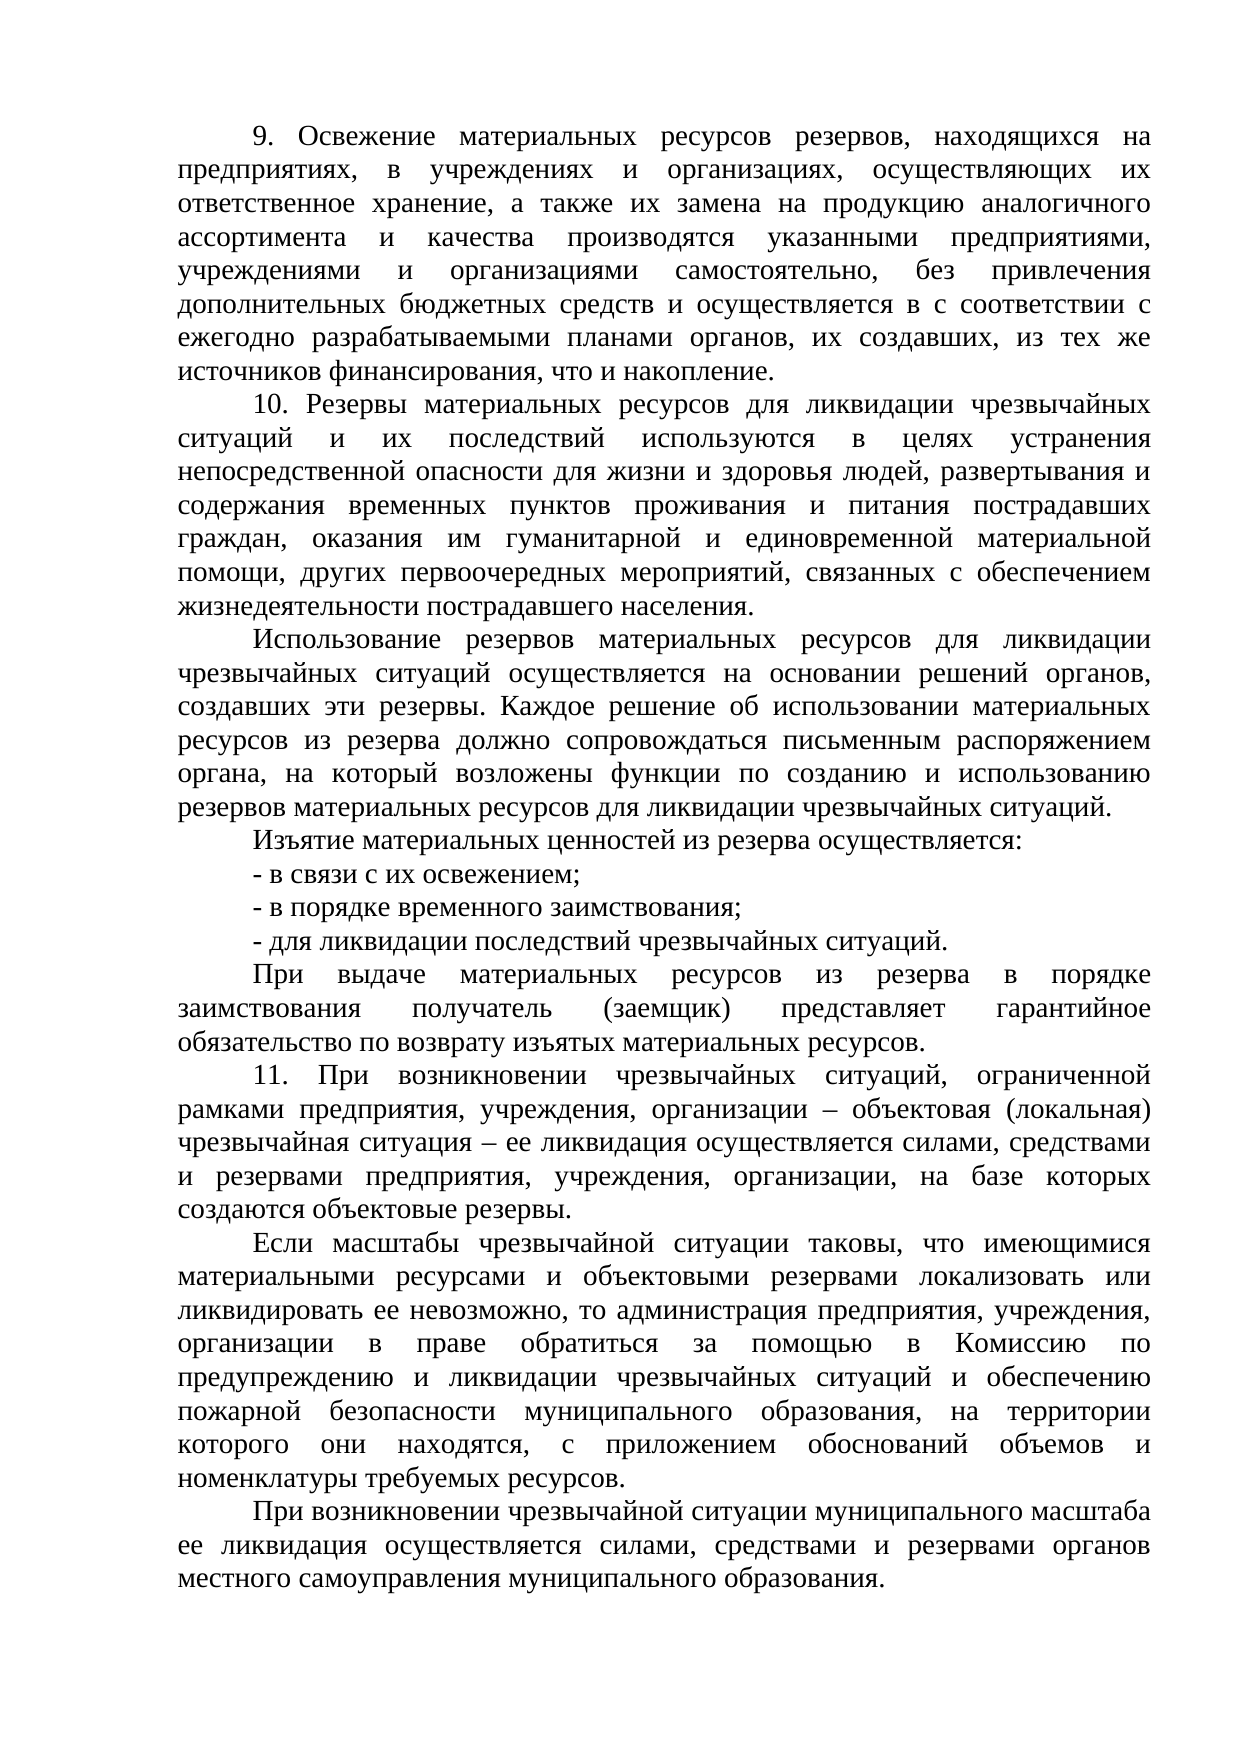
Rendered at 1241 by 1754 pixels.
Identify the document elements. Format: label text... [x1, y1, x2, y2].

text - в связи с их освежением; [177, 856, 1152, 889]
text Использование резервов материальных ресурсов для ликвидации чрезвычайных ситуаций осуществляется на основании решений органов, создавших эти резервы. Каждое решение об использовании материальных ресурсов из резерва должно сопровождаться письменным распоряжением органа, на который возложены функции по созданию и использованию резервов материальных ресурсов для ликвидации чрезвычайных ситуаций. [177, 621, 1152, 822]
text 10. Резервы материальных ресурсов для ликвидации чрезвычайных ситуаций и их последствий используются в целях устранения непосредственной опасности для жизни и здоровья людей, развертывания и содержания временных пунктов проживания и питания пострадавших граждан, оказания им гуманитарной и единовременной материальной помощи, других первоочередных мероприятий, связанных с обеспечением жизнедеятельности пострадавшего населения. [177, 386, 1152, 621]
text 11. При возникновении чрезвычайных ситуаций, ограниченной рамками предприятия, учреждения, организации – объектовая (локальная) чрезвычайная ситуация – ее ликвидация осуществляется силами, средствами и резервами предприятия, учреждения, организации, на базе которых создаются объектовые резервы. [177, 1057, 1152, 1225]
text При выдаче материальных ресурсов из резерва в порядке заимствования получатель (заемщик) представляет гарантийное обязательство по возврату изъятых материальных ресурсов. [177, 957, 1152, 1057]
text Если масштабы чрезвычайной ситуации таковы, что имеющимися материальными ресурсами и объектовыми резервами локализовать или ликвидировать ее невозможно, то администрация предприятия, учреждения, организации в праве обратиться за помощью в Комиссию по предупреждению и ликвидации чрезвычайных ситуаций и обеспечению пожарной безопасности муниципального образования, на территории которого они находятся, с приложением обоснований объемов и номенклатуры требуемых ресурсов. [177, 1225, 1152, 1493]
text При возникновении чрезвычайной ситуации муниципального масштаба ее ликвидация осуществляется силами, средствами и резервами органов местного самоуправления муниципального образования. [177, 1493, 1152, 1594]
text 9. Освежение материальных ресурсов резервов, находящихся на предприятиях, в учреждениях и организациях, осуществляющих их ответственное хранение, а также их замена на продукцию аналогичного ассортимента и качества производятся указанными предприятиями, учреждениями и организациями самостоятельно, без привлечения дополнительных бюджетных средств и осуществляется в с соответствии с ежегодно разрабатываемыми планами органов, их создавших, из тех же источников финансирования, что и накопление. [177, 118, 1152, 386]
text - для ликвидации последствий чрезвычайных ситуаций. [177, 923, 1152, 957]
text - в порядке временного заимствования; [177, 889, 1152, 923]
text Изъятие материальных ценностей из резерва осуществляется: [177, 822, 1152, 856]
